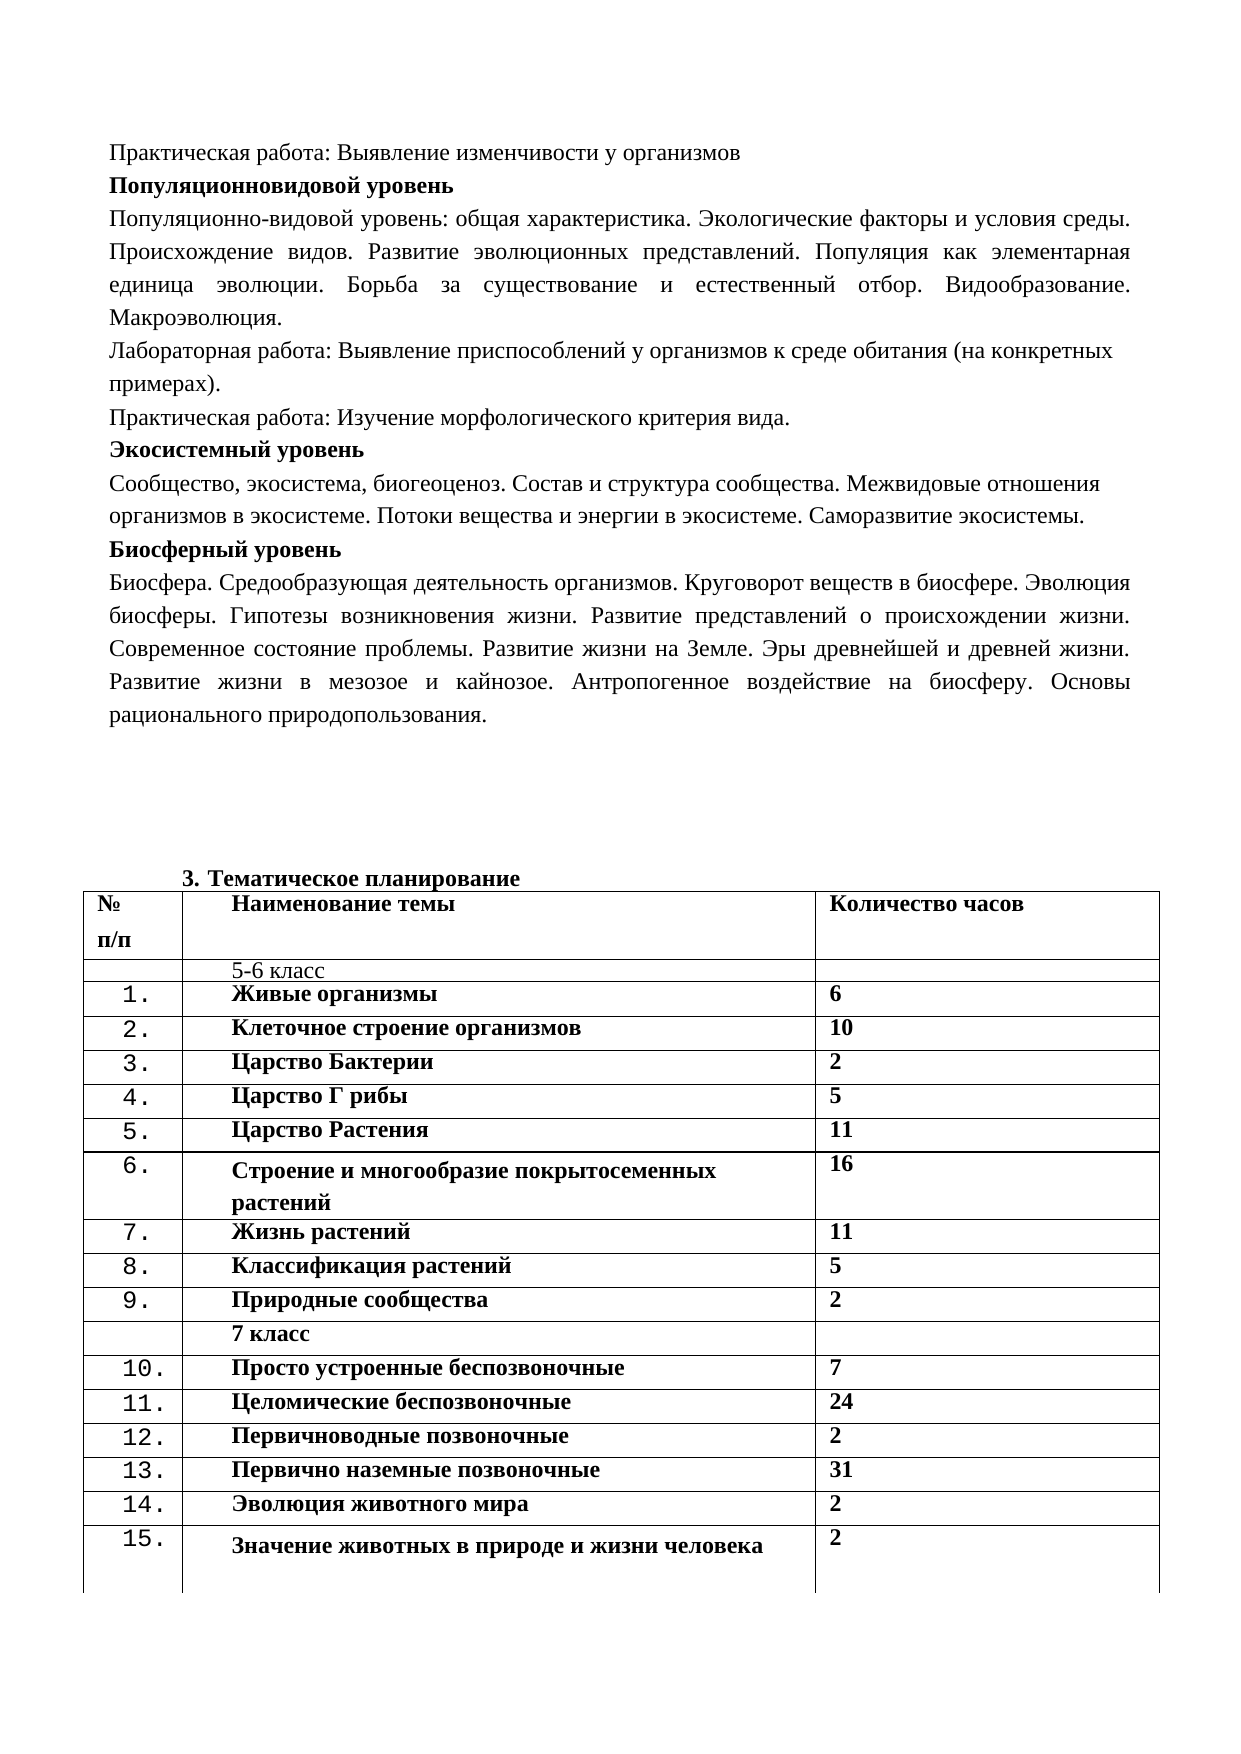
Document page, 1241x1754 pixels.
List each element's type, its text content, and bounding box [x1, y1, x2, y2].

table_cell [84, 1085, 182, 1117]
table_cell 5 [816, 1254, 1159, 1287]
table_cell [84, 1220, 182, 1253]
table_cell 2 [816, 1424, 1159, 1457]
text Практическая работа: Выявление изменчивости у организмов [109, 134, 1136, 167]
text Популяционно-видовой уровень: общая характеристика. Экологические факторы и условия среды. Происхождение видов. Развитие эволюционных представлений. Популяция как элементарная единица эволюции. Борьба за существование и естественный отбор. Видообразование. Макроэволюция. [109, 200, 1132, 332]
table_cell [84, 1322, 182, 1355]
table_cell 31 [816, 1458, 1159, 1491]
text Лабораторная работа: Выявление приспособлений у организмов к среде обитания (на конкретных примерах). [109, 332, 1132, 398]
table_cell Эволюция животного мира [183, 1492, 815, 1525]
table_cell [84, 1492, 182, 1525]
table_cell [84, 1390, 182, 1423]
table_cell 24 [816, 1390, 1159, 1423]
table_cell 7 [816, 1356, 1159, 1389]
table_cell 11 [816, 1119, 1159, 1151]
table_header Количество часов [816, 892, 1159, 959]
table_cell Живые организмы [183, 982, 815, 1016]
table_cell [84, 1051, 182, 1083]
table_cell Просто устроенные беспозвоночные [183, 1356, 815, 1389]
table_cell Царство Г рибы [183, 1085, 815, 1117]
table_cell [84, 1254, 182, 1287]
table_cell Природные сообщества [183, 1288, 815, 1321]
table_header Наименование темы [183, 892, 815, 959]
table_cell 16 [816, 1153, 1159, 1219]
table_cell [84, 1356, 182, 1389]
table_cell Царство Растения [183, 1119, 815, 1151]
table_cell Строение и многообразие покрытосеменных растений [183, 1153, 815, 1219]
text Экосистемный уровень [109, 432, 1136, 464]
table_cell Целомические беспозвоночные [183, 1390, 815, 1423]
table_cell Значение животных в природе и жизни человека [183, 1526, 815, 1592]
table_cell [816, 960, 1159, 981]
text Биосфера. Средообразующая деятельность организмов. Круговорот веществ в биосфере. Эволюция биосферы. Гипотезы возникновения жизни. Развитие представлений о происхождении жизни. Современное состояние проблемы. Развитие жизни на Земле. Эры древнейшей и древней жизни. Развитие жизни в мезозое и кайнозое. Антропогенное воздействие на биосферу. Основы рационального природопользования. [109, 564, 1132, 729]
text Практическая работа: Изучение морфологического критерия вида. [109, 398, 1136, 432]
table_header № п/п [84, 892, 182, 959]
table_cell 7 класс [183, 1322, 815, 1355]
table_cell Первичноводные позвоночные [183, 1424, 815, 1457]
table_cell 2 [816, 1288, 1159, 1321]
table_cell Жизнь растений [183, 1220, 815, 1253]
list Тематическое планирование [182, 867, 1136, 891]
table_cell 10 [816, 1017, 1159, 1049]
table_cell 11 [816, 1220, 1159, 1253]
table_cell [84, 1526, 182, 1592]
table_cell [816, 1322, 1159, 1355]
table_cell 6 [816, 982, 1159, 1016]
table_cell [84, 1017, 182, 1049]
table_cell 2 [816, 1526, 1159, 1592]
table_cell Первично наземные позвоночные [183, 1458, 815, 1491]
table_cell 5-6 класс [183, 960, 815, 981]
table_cell [84, 960, 182, 981]
table_cell Царство Бактерии [183, 1051, 815, 1083]
table_cell [84, 1153, 182, 1219]
table_cell 5 [816, 1085, 1159, 1117]
table_cell 2 [816, 1051, 1159, 1083]
text Популяционновидовой уровень [109, 167, 1136, 200]
table_cell Клеточное строение организмов [183, 1017, 815, 1049]
table_cell [84, 1458, 182, 1491]
table_cell [84, 1288, 182, 1321]
table_cell [84, 1119, 182, 1151]
text организмов в экосистеме. Потоки вещества и энергии в экосистеме. Саморазвитие экосистемы. Биосферный уровень [109, 498, 1132, 564]
table_cell Классификация растений [183, 1254, 815, 1287]
table_cell [84, 982, 182, 1016]
table_cell [84, 1424, 182, 1457]
text Сообщество, экосистема, биогеоценоз. Состав и структура сообщества. Межвидовые отношения [109, 464, 1132, 498]
table_cell 2 [816, 1492, 1159, 1525]
